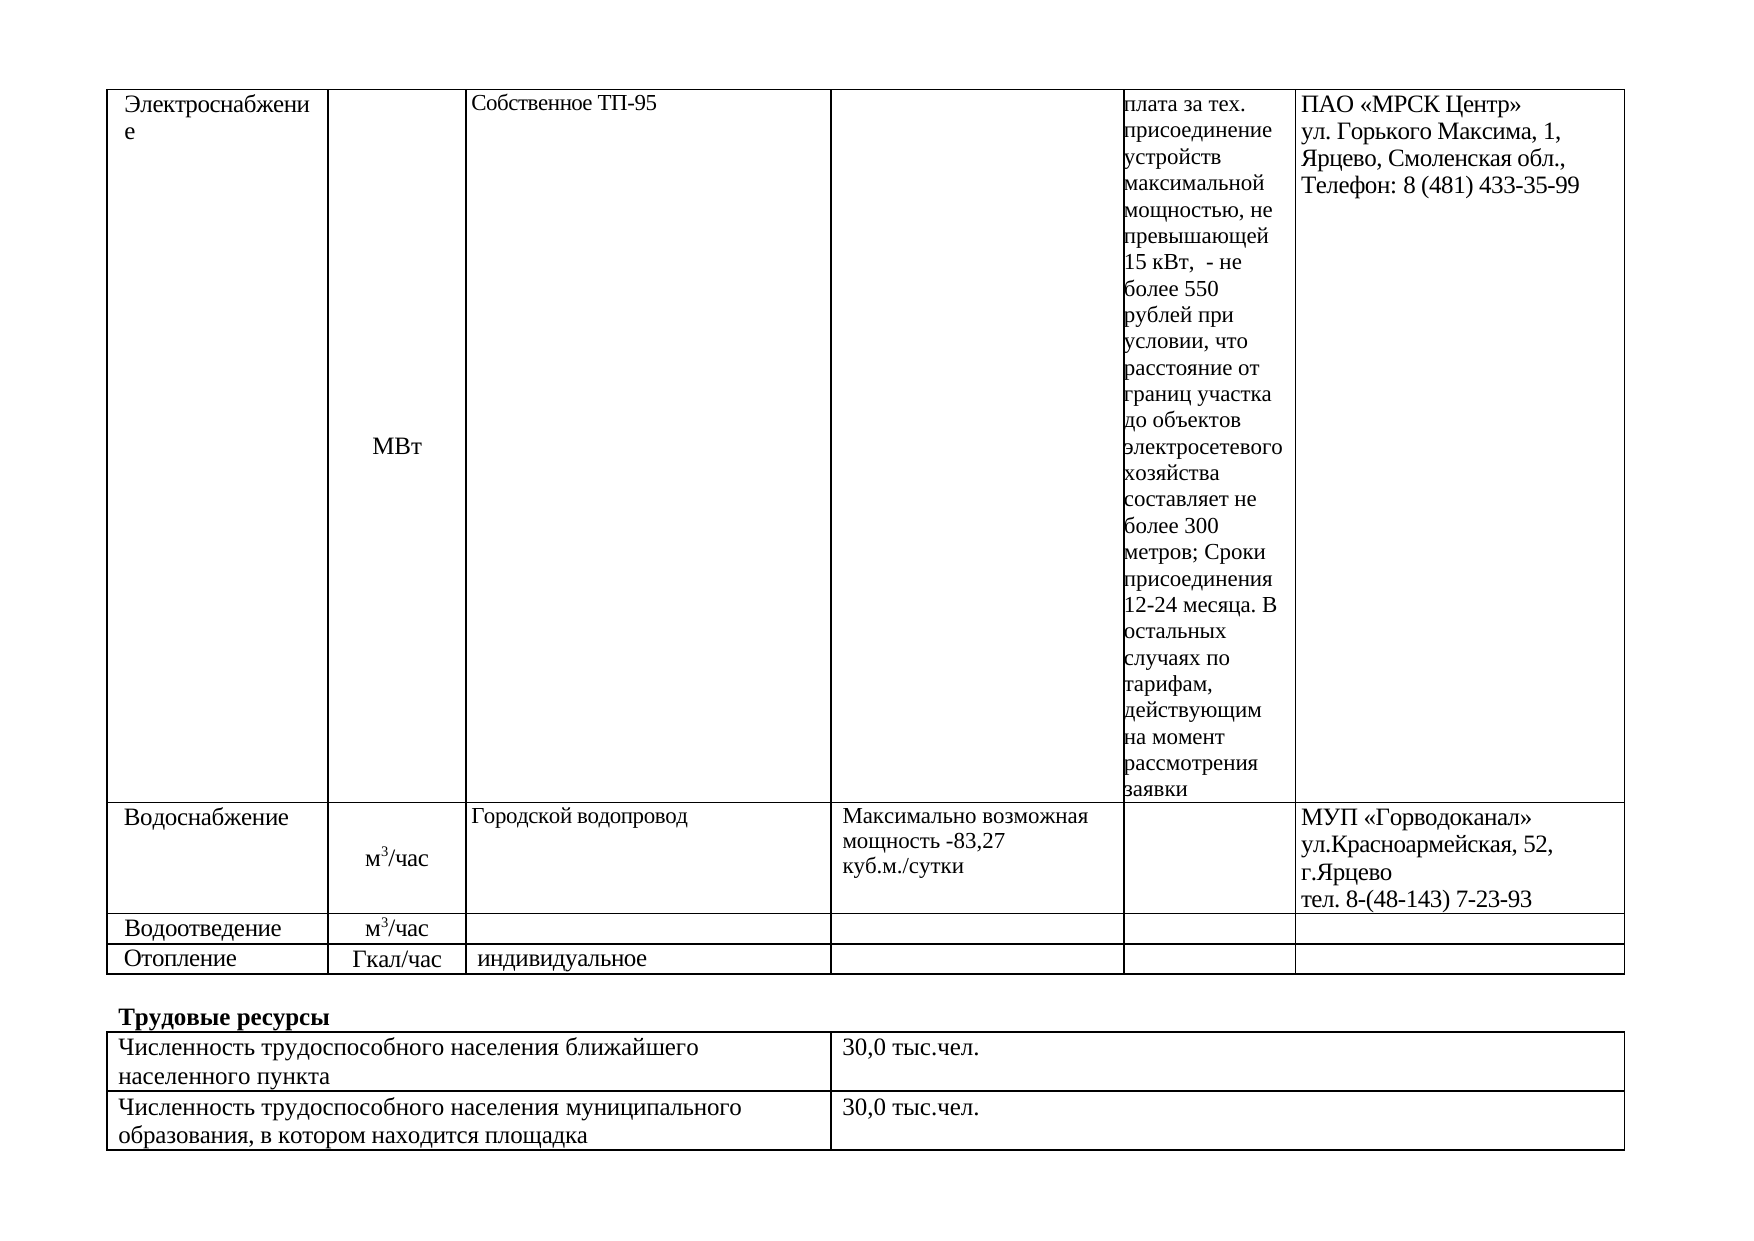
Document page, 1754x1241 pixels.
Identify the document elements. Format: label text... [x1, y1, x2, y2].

table_cell м3/час [329, 914, 465, 943]
table_cell [832, 90, 1123, 802]
table_cell м3/час [329, 803, 465, 913]
table_cell [467, 914, 471, 943]
table_cell [1290, 914, 1295, 943]
table_cell 30,0 тыс.чел. [832, 1092, 1624, 1149]
table_cell [1125, 945, 1129, 973]
table_cell плата за тех. присоединение устройств максимальной мощностью, не превышающей 15 кВт, - не более 550 рублей при условии, что расстояние от границ участка до объектов электросетевого хозяйства составляет не более 300 метров; Сроки присоединения 12-24 месяца. В остальных случаях по тарифам, действующим на момент рассмотрения заявки [1125, 90, 1295, 802]
table_cell [1619, 945, 1624, 973]
table_cell МВт [329, 90, 465, 802]
table_cell [1619, 914, 1624, 943]
table_cell Водоотведение [108, 914, 327, 943]
table_cell Численность трудоспособного населения муниципального образования, в котором находится площадка [108, 1092, 830, 1149]
table_cell Городской водопровод [467, 803, 830, 913]
table_cell Максимально возможная мощность -83,27 куб.м./сутки [832, 803, 1123, 913]
table_cell ПАО «МРСК Центр» ул. Горького Максима, 1, Ярцево, Смоленская обл., Телефон: 8 (481) 433-35-99 [1296, 90, 1624, 802]
text Трудовые ресурсы [118, 1004, 1636, 1031]
table_cell Электроснабжение [108, 90, 327, 802]
table_cell [832, 945, 842, 973]
table_cell [1125, 803, 1295, 913]
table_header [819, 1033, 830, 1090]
table_cell Водоснабжение [108, 803, 327, 913]
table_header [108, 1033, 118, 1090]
table_cell [1296, 914, 1301, 943]
table_cell индивидуальное [467, 945, 830, 973]
table_cell [826, 914, 830, 943]
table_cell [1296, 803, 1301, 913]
table_cell Собственное ТП-95 [467, 90, 830, 802]
table_cell [1112, 914, 1123, 943]
table_cell [1290, 945, 1295, 973]
table_cell [1112, 945, 1123, 973]
table_cell [1296, 945, 1301, 973]
table_cell [1125, 914, 1129, 943]
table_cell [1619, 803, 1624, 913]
table_header 30,0 тыс.чел. [832, 1033, 1624, 1090]
table_cell Отопление [108, 945, 327, 973]
